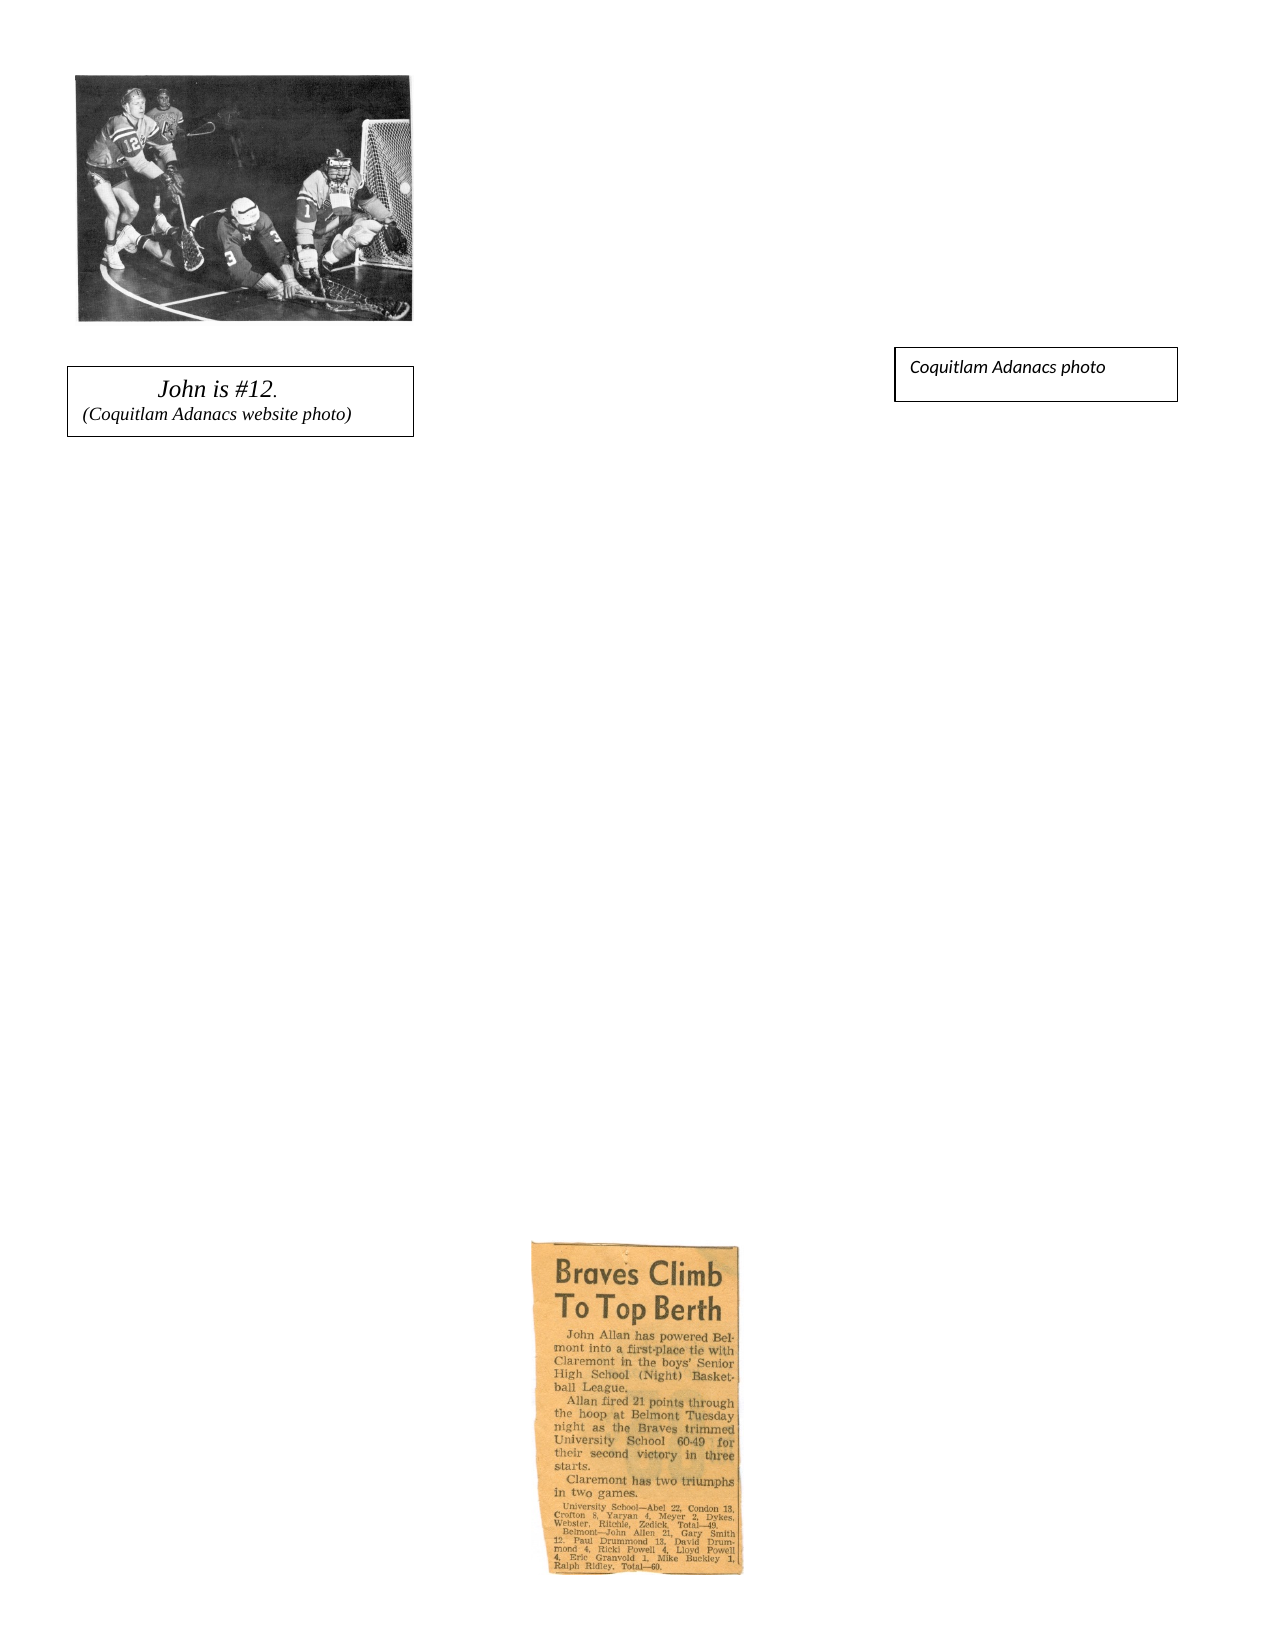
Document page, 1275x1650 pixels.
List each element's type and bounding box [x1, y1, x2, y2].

picture [75, 75, 414, 326]
picture [531, 1240, 744, 1575]
